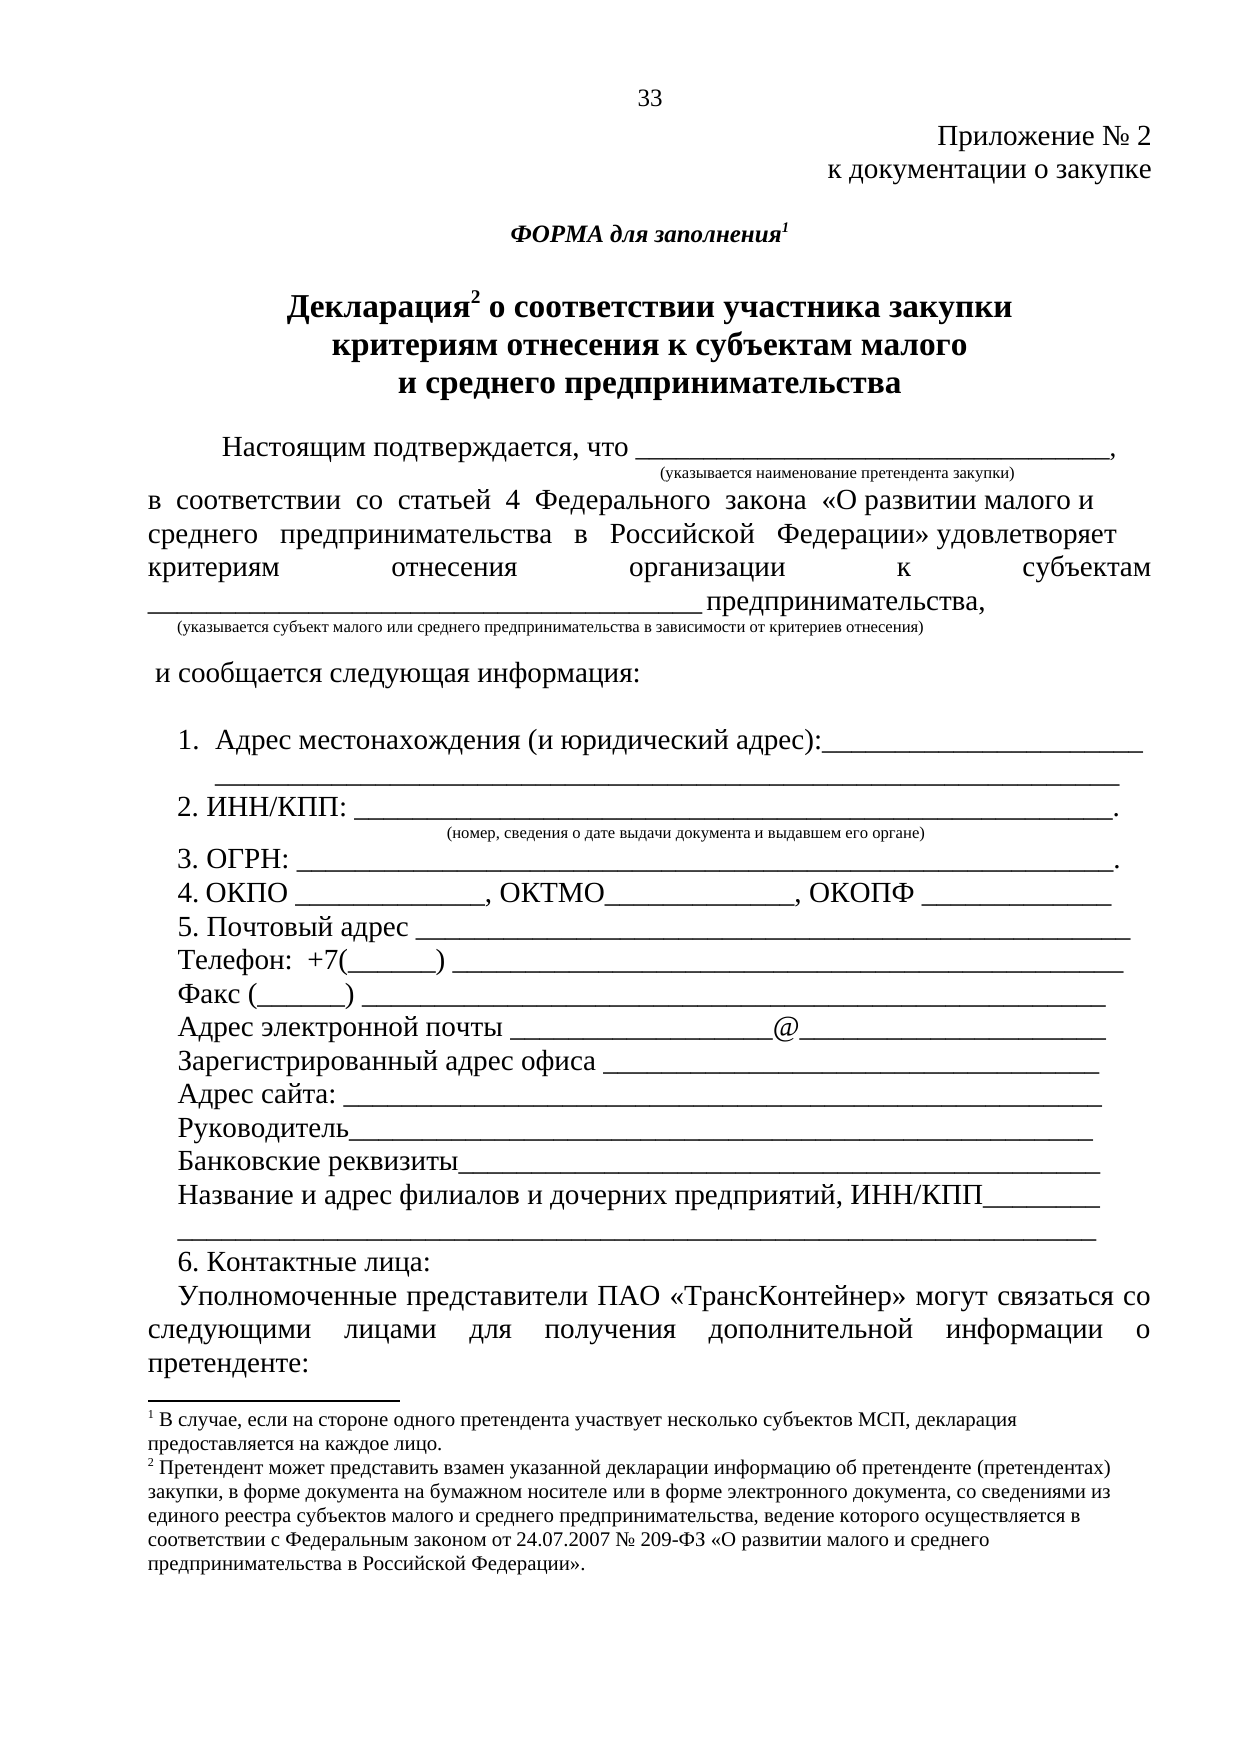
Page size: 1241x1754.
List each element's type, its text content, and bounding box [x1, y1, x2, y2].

subtitle к документации о закупке [148, 152, 1152, 185]
text Факс (______) ___________________________________________________ [148, 976, 1152, 1009]
text 4. ОКПО _____________, ОКТМО_____________, ОКОПФ _____________ [148, 875, 1152, 909]
list Адрес местонахождения (и юридический адрес):______________________ [177, 722, 1152, 755]
text и среднего предпринимательства [148, 362, 1152, 401]
text Руководитель___________________________________________________ [148, 1110, 1152, 1143]
text критериям отнесения к субъектам малого [148, 324, 1152, 362]
text среднего предпринимательства в Российской Федерации» удовлетворяет [148, 516, 1152, 549]
text 5. Почтовый адрес _________________________________________________ [148, 909, 1152, 942]
text Телефон: +7(______) ______________________________________________ [148, 942, 1152, 976]
text Адрес электронной почты __________________@_____________________ [148, 1009, 1152, 1043]
text Уполномоченные представители ПАО «ТрансКонтейнер» могут связаться со следующими лицами для получения дополнительной информации о претенденте: [148, 1278, 1152, 1378]
text (указывается субъект малого или среднего предпринимательства в зависимости от критериев отнесения) [148, 616, 1152, 636]
text Настоящим подтверждается, что ___________________________________, [148, 429, 1152, 463]
text 3. ОГРН: ________________________________________________________. [148, 842, 1152, 875]
text 6. Контактные лица: [148, 1244, 1152, 1278]
text Адрес сайта: ____________________________________________________ [148, 1076, 1152, 1110]
text 2. ИНН/КПП: ____________________________________________________. [148, 789, 1152, 822]
text (номер, сведения о дате выдачи документа и выдавшем его органе) [148, 822, 1152, 842]
text Банковские реквизиты____________________________________________ [148, 1143, 1152, 1177]
text _______________________________________________________________ [148, 1211, 1152, 1244]
subtitle Приложение № 2 [148, 118, 1152, 152]
text Зарегистрированный адрес офиса __________________________________ [148, 1043, 1152, 1076]
list ______________________________________________________________ [215, 755, 1152, 789]
text и сообщается следующая информация: [148, 655, 1152, 688]
text ФОРМА для заполнения [148, 219, 1152, 247]
text Название и адрес филиалов и дочерних предприятий, ИНН/КПП________ [148, 1177, 1152, 1211]
text критериям отнесения организации к субъектам ______________________________________ предпринимательства, [148, 549, 1152, 616]
text (указывается наименование претендента закупки) [295, 463, 1152, 482]
text в соответствии со статьей 4 Федерального закона «О развитии малого и [148, 482, 1152, 516]
text Декларация о соответствии участника закупки [148, 286, 1152, 324]
